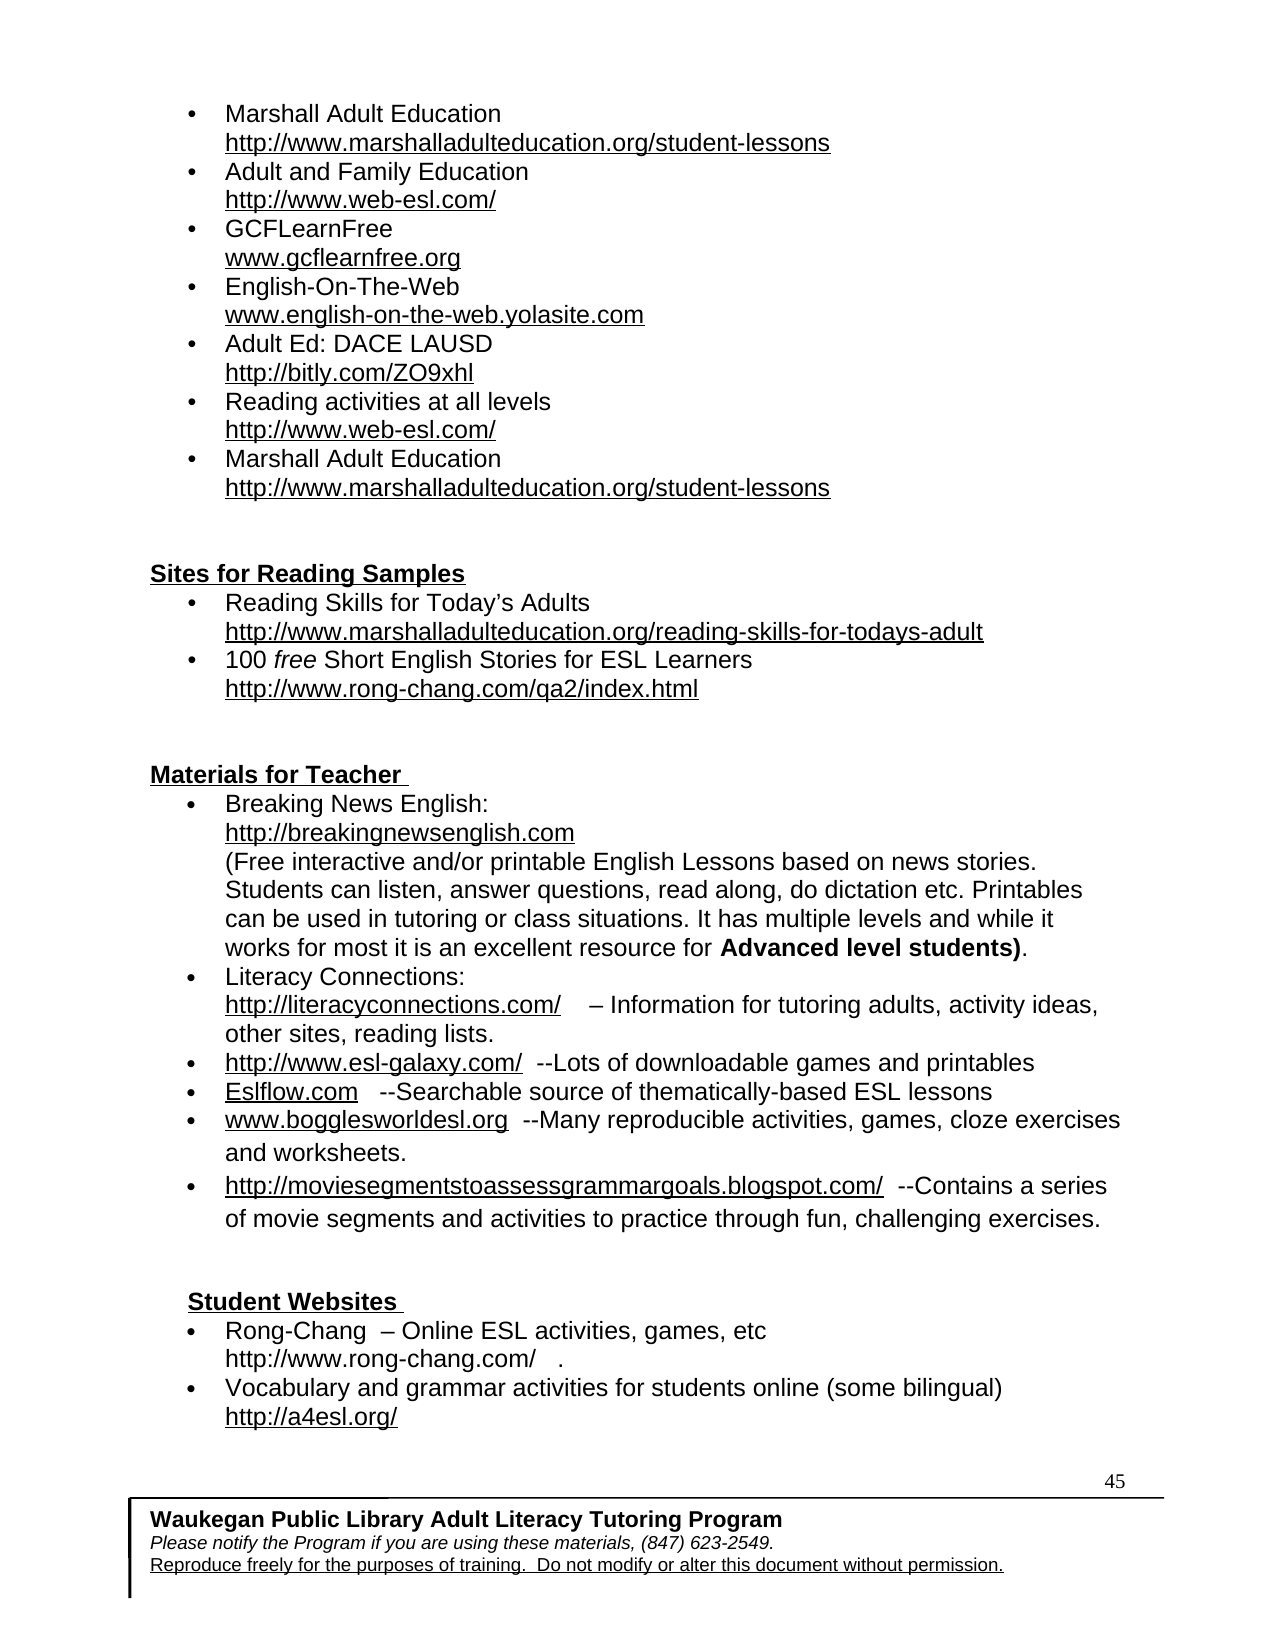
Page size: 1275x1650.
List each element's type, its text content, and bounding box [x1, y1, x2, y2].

list Literacy Connections: http://literacyconnections.com/ – Information for tutoring adults, activity ideas, other sites, reading lists. [187, 962, 1125, 1048]
list Reading activities at all levels http://www.web-esl.com/ [187, 387, 1125, 444]
list GCFLearnFree www.gcflearnfree.org [187, 214, 1125, 272]
text http://www.marshalladulteducation.org/reading-skills-for-todays-adult [225, 617, 1125, 645]
list Marshall Adult Education http://www.marshalladulteducation.org/student-lessons [187, 99, 1125, 157]
list Eslflow.com --Searchable source of thematically-based ESL lessons [187, 1077, 1125, 1105]
text Materials for Teacher [150, 760, 1125, 789]
list Breaking News English: http://breakingnewsenglish.com (Free interactive and/or printable English Lessons based on news stories. Students can listen, answer questions, read along, do dictation etc. Printables can be used in tutoring or class situations. It has multiple levels and while it works for most it is an excellent resource for Advanced level students). [187, 789, 1125, 962]
list Rong-Chang – Online ESL activities, games, etc http://www.rong-chang.com/ . [187, 1316, 1125, 1373]
list Adult and Family Education http://www.web-esl.com/ [187, 157, 1125, 214]
list English-On-The-Web www.english-on-the-web.yolasite.com [187, 272, 1125, 329]
list Marshall Adult Education http://www.marshalladulteducation.org/student-lessons [187, 444, 1125, 502]
text Student Websites [187, 1287, 1125, 1316]
text http://www.rong-chang.com/qa2/index.html [225, 674, 1125, 703]
text Sites for Reading Samples [150, 559, 1125, 588]
list Adult Ed: DACE LAUSD http://bitly.com/ZO9xhl [187, 329, 1125, 387]
list http://www.esl-galaxy.com/ --Lots of downloadable games and printables [187, 1048, 1125, 1077]
list Vocabulary and grammar activities for students online (some bilingual) http://a4esl.org/ [187, 1373, 1125, 1431]
list Reading Skills for Today’s Adults [187, 588, 1125, 617]
list http://moviesegmentstoassessgrammargoals.blogspot.com/ --Contains a series of movie segments and activities to practice through fun, challenging exercises. [187, 1171, 1125, 1233]
list 100 free Short English Stories for ESL Learners [187, 645, 1125, 674]
list www.bogglesworldesl.org --Many reproducible activities, games, cloze exercises and worksheets. [187, 1105, 1125, 1167]
